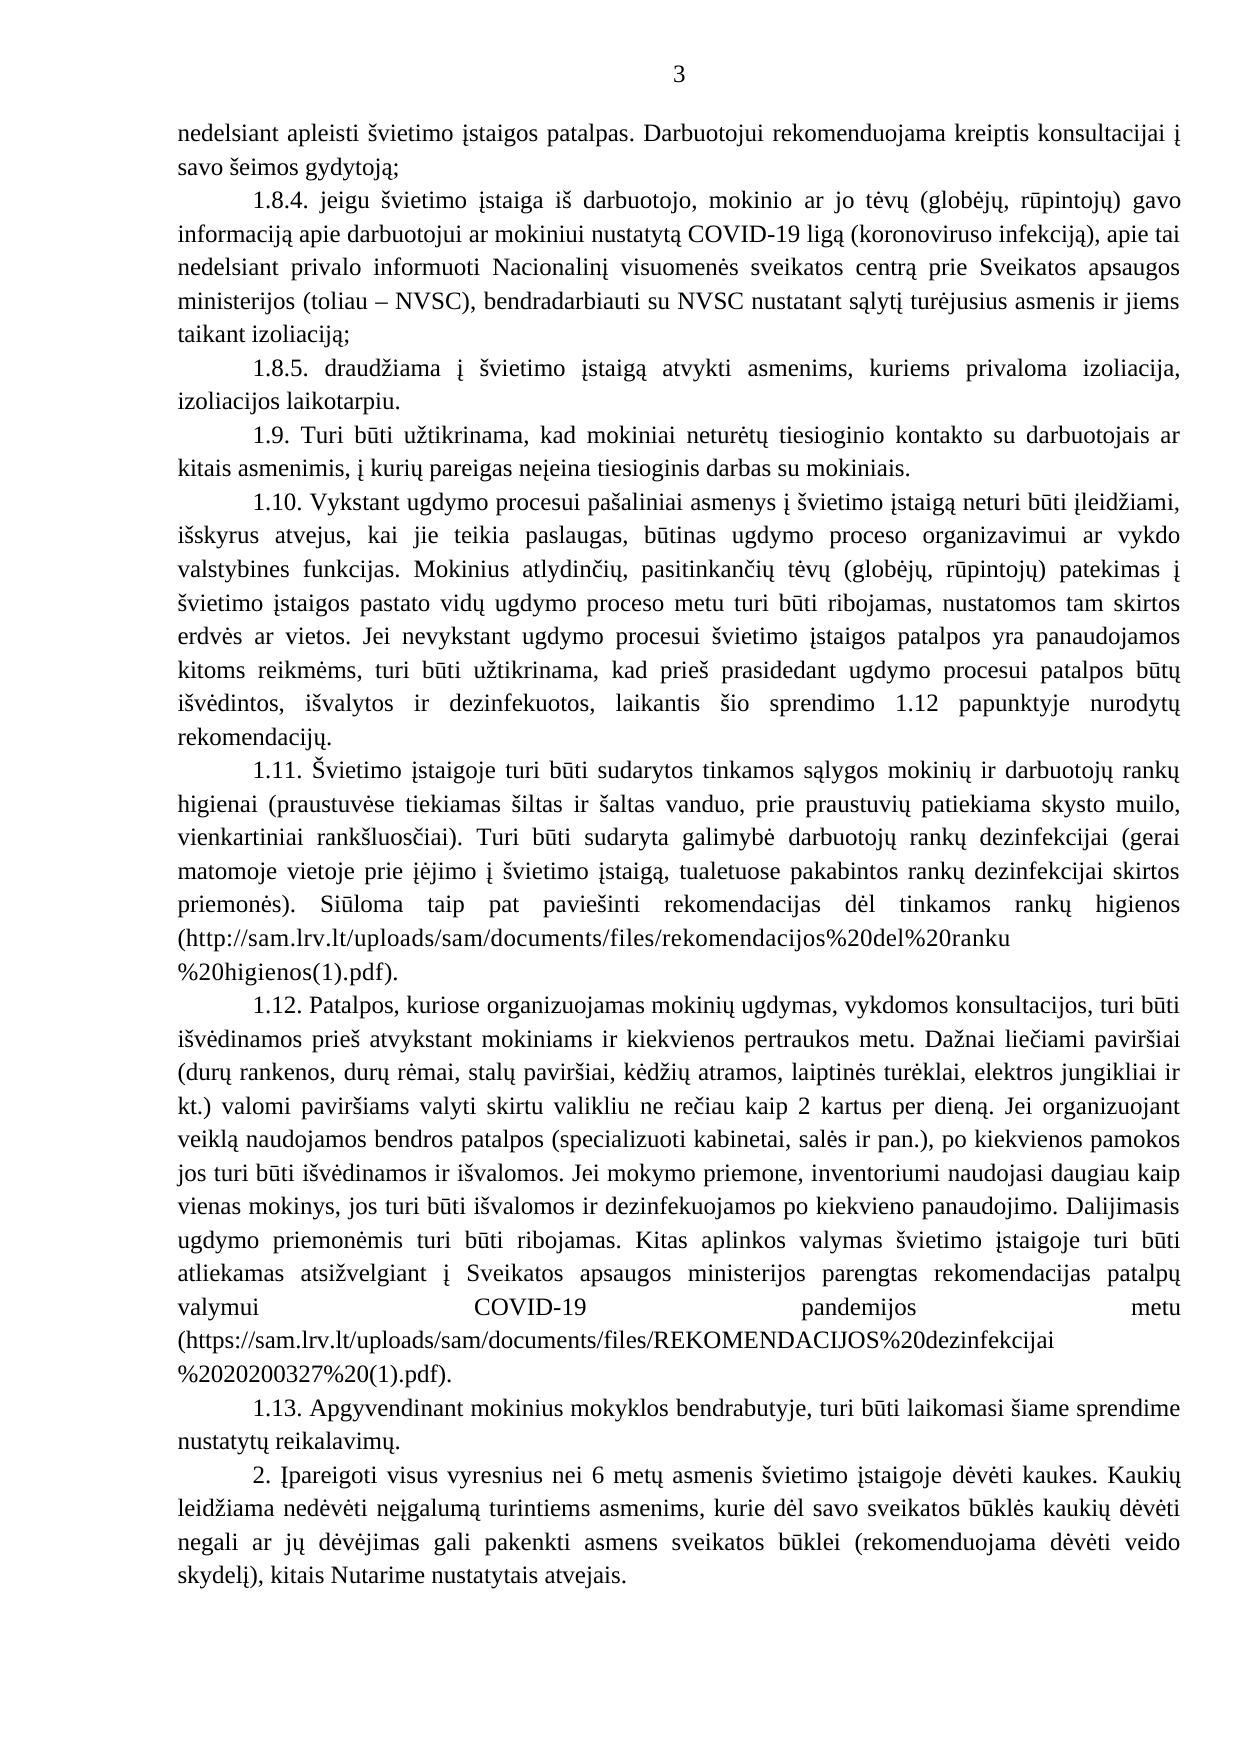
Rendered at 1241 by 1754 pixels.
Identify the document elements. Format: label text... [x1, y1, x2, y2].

text 2. Įpareigoti visus vyresnius nei 6 metų asmenis švietimo įstaigoje dėvėti kaukes. Kaukių leidžiama nedėvėti neįgalumą turintiems asmenims, kurie dėl savo sveikatos būklės kaukių dėvėti negali ar jų dėvėjimas gali pakenkti asmens sveikatos būklei (rekomenduojama dėvėti veido skydelį), kitais Nutarime nustatytais atvejais. [177, 1460, 1181, 1589]
text 1.13. Apgyvendinant mokinius mokyklos bendrabutyje, turi būti laikomasi šiame sprendime nustatytų reikalavimų. [177, 1393, 1181, 1455]
text 1.9. Turi būti užtikrinama, kad mokiniai neturėtų tiesioginio kontakto su darbuotojais ar kitais asmenimis, į kurių pareigas neįeina tiesioginis darbas su mokiniais. [177, 420, 1181, 482]
text 1.8.4. jeigu švietimo įstaiga iš darbuotojo, mokinio ar jo tėvų (globėjų, rūpintojų) gavo informaciją apie darbuotojui ar mokiniui nustatytą COVID-19 ligą (koronoviruso infekciją), apie tai nedelsiant privalo informuoti Nacionalinį visuomenės sveikatos centrą prie Sveikatos apsaugos ministerijos (toliau – NVSC), bendradarbiauti su NVSC nustatant sąlytį turėjusius asmenis ir jiems taikant izoliaciją; [177, 314, 1181, 348]
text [177, 147, 1181, 180]
text 1.8.5. draudžiama į švietimo įstaigą atvykti asmenims, kuriems privaloma izoliacija, izoliacijos laikotarpiu. [177, 353, 1181, 415]
text 1.8.4. jeigu švietimo įstaiga iš darbuotojo, mokinio ar jo tėvų (globėjų, rūpintojų) gavo informaciją apie darbuotojui ar mokiniui nustatytą COVID-19 ligą (koronoviruso infekciją), apie tai nedelsiant privalo informuoti Nacionalinį visuomenės sveikatos centrą prie Sveikatos apsaugos ministerijos (toliau – NVSC), bendradarbiauti su NVSC nustatant sąlytį turėjusius asmenis ir jiems taikant izoliaciją; [177, 185, 1181, 219]
text 1.12. Patalpos, kuriose organizuojamas mokinių ugdymas, vykdomos konsultacijos, turi būti išvėdinamos prieš atvykstant mokiniams ir kiekvienos pertraukos metu. Dažnai liečiami paviršiai (durų rankenos, durų rėmai, stalų paviršiai, kėdžių atramos, laiptinės turėklai, elektros jungikliai ir kt.) valomi paviršiams valyti skirtu valikliu ne rečiau kaip 2 kartus per dieną. Jei organizuojant veiklą naudojamos bendros patalpos (specializuoti kabinetai, salės ir pan.), po kiekvienos pamokos jos turi būti išvėdinamos ir išvalomos. Jei mokymo priemone, inventoriumi naudojasi daugiau kaip vienas mokinys, jos turi būti išvalomos ir dezinfekuojamos po kiekvieno panaudojimo. Dalijimasis ugdymo priemonėmis turi būti ribojamas. Kitas aplinkos valymas švietimo įstaigoje turi būti atliekamas atsižvelgiant į Sveikatos apsaugos ministerijos parengtas rekomendacijas patalpų valymui COVID-19 pandemijos metu (https://sam.lrv.lt/uploads/sam/documents/files/REKOMENDACIJOS%20dezinfekcijai%2020200327%20(1).pdf). [177, 1321, 1181, 1388]
text 1.11. Švietimo įstaigoje turi būti sudarytos tinkamos sąlygos mokinių ir darbuotojų rankų higienai (praustuvėse tiekiamas šiltas ir šaltas vanduo, prie praustuvių patiekiama skysto muilo, vienkartiniai rankšluosčiai). Turi būti sudaryta galimybė darbuotojų rankų dezinfekcijai (gerai matomoje vietoje prie įėjimo į švietimo įstaigą, tualetuose pakabintos rankų dezinfekcijai skirtos priemonės). Siūloma taip pat paviešinti rekomendacijas dėl tinkamos rankų higienos (http://sam.lrv.lt/uploads/sam/documents/files/rekomendacijos%20del%20ranku%20higienos(1).pdf). [177, 918, 1181, 985]
text 1.11. Švietimo įstaigoje turi būti sudarytos tinkamos sąlygos mokinių ir darbuotojų rankų higienai (praustuvėse tiekiamas šiltas ir šaltas vanduo, prie praustuvių patiekiama skysto muilo, vienkartiniai rankšluosčiai). Turi būti sudaryta galimybė darbuotojų rankų dezinfekcijai (gerai matomoje vietoje prie įėjimo į švietimo įstaigą, tualetuose pakabintos rankų dezinfekcijai skirtos priemonės). Siūloma taip pat paviešinti rekomendacijas dėl tinkamos rankų higienos (http://sam.lrv.lt/uploads/sam/documents/files/rekomendacijos%20del%20ranku%20higienos(1).pdf). [177, 755, 1181, 789]
